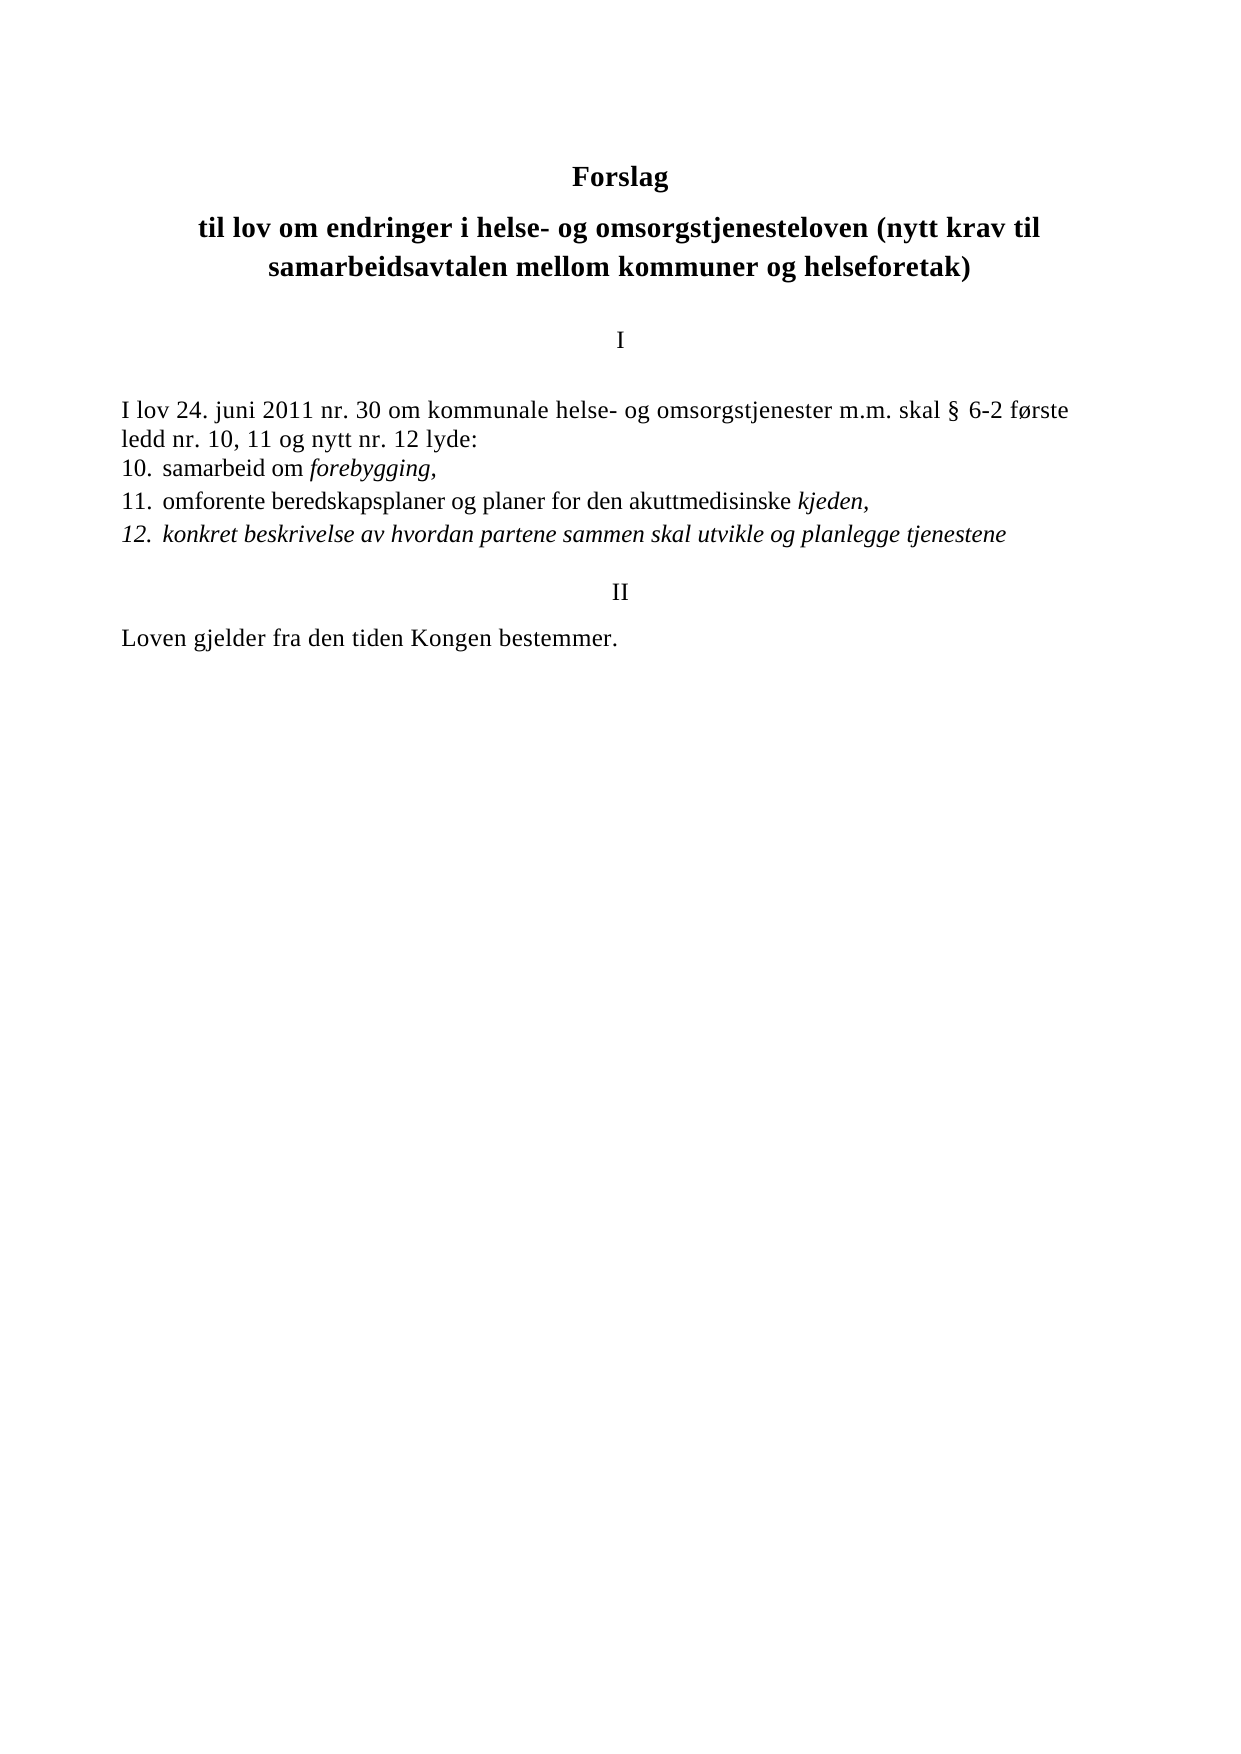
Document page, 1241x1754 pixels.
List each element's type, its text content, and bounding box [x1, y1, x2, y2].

text I lov 24. juni 2011 nr. 30 om kommunale helse- og omsorgstjenester m.m. skal § 6-2 første ledd nr. 10, 11 og nytt nr. 12 lyde: [121, 396, 1119, 453]
list 10. samarbeid om forebygging, [121, 453, 1119, 482]
text Loven gjelder fra den tiden Kongen bestemmer. [121, 623, 1119, 651]
list 12. konkret beskrivelse av hvordan partene sammen skal utvikle og planlegge tjenestene [121, 519, 1119, 548]
text I [121, 325, 1119, 354]
text II [121, 577, 1119, 606]
text til lov om endringer i helse- og omsorgstjenesteloven (nytt krav til samarbeidsavtalen mellom kommuner og helseforetak) [121, 211, 1119, 283]
list 11. omforente beredskapsplaner og planer for den akuttmedisinske kjeden, [121, 486, 1119, 515]
text Forslag [121, 159, 1119, 193]
